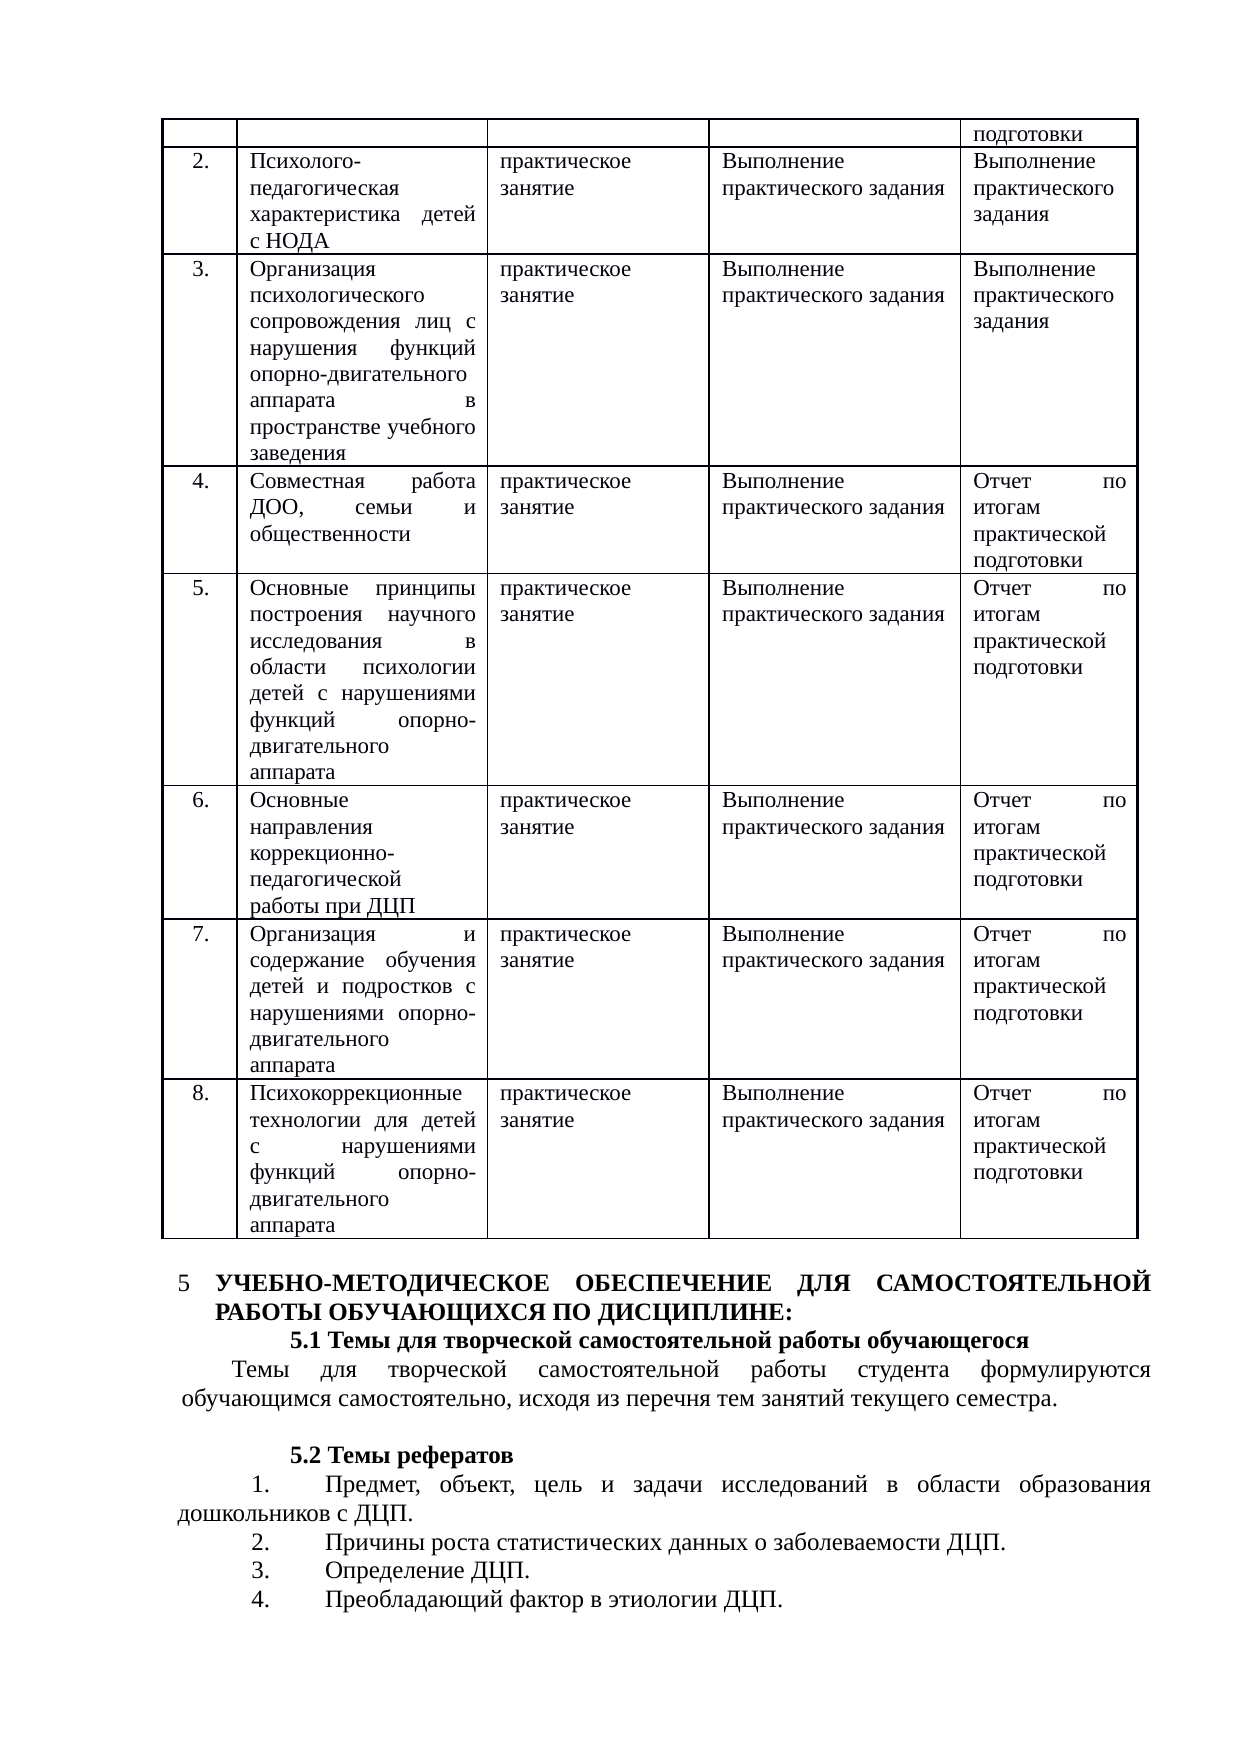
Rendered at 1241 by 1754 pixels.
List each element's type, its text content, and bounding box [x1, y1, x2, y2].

table_cell Совместная работа ДОО, семьи и общественности [238, 467, 487, 572]
table_cell Отчет по итогам практической подготовки [961, 920, 1136, 1078]
table_cell 7. [164, 920, 236, 1078]
table_cell 4. [164, 467, 236, 572]
table_cell Организация и содержание обучения детей и подростков с нарушениями опорно-двигательного аппарата [238, 920, 487, 1078]
table_cell 8. [164, 1080, 236, 1237]
table_cell 3. [164, 255, 236, 465]
table_cell Выполнение практического задания [710, 1080, 960, 1237]
table_cell Выполнение практического задания [961, 148, 1136, 253]
table_cell Выполнение практического задания [710, 574, 960, 785]
list Темы рефератов [290, 1440, 1152, 1469]
table_cell Выполнение практического задания [710, 148, 960, 253]
table_cell практическое занятие [488, 786, 708, 918]
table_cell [488, 120, 708, 146]
table_cell практическое занятие [488, 574, 708, 785]
table_cell практическое занятие [488, 255, 708, 465]
table_cell практическое занятие [488, 920, 708, 1078]
table_cell Организация психологического сопровождения лиц с нарушения функций опорно-двигательного аппарата в пространстве учебного заведения [238, 255, 487, 465]
table_cell Психокоррекционные технологии для детей с нарушениями функций опорно-двигательного аппарата [238, 1080, 487, 1237]
list Предмет, объект, цель и задачи исследований в области образования дошкольников с ДЦП. [177, 1469, 1152, 1527]
table_cell Выполнение практического задания [710, 467, 960, 572]
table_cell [238, 120, 487, 146]
table_cell Выполнение практического задания [961, 255, 1136, 465]
list Преобладающий фактор в этиологии ДЦП. [177, 1584, 1152, 1613]
table_cell Выполнение практического задания [710, 920, 960, 1078]
list Определение ДЦП. [177, 1555, 1152, 1584]
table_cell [961, 120, 1136, 146]
table_cell Основные направления коррекционно-педагогической работы при ДЦП [238, 786, 487, 918]
table_cell Психолого-педагогическая характеристика детей с НОДА [238, 148, 487, 253]
table_cell 6. [164, 786, 236, 918]
table_cell практическое занятие [488, 467, 708, 572]
list Причины роста статистических данных о заболеваемости ДЦП. [177, 1527, 1152, 1555]
table_cell Выполнение практического задания [710, 786, 960, 918]
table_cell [710, 120, 960, 146]
table_cell Отчет по итогам практической подготовки [961, 574, 1136, 785]
table_cell 2. [164, 148, 236, 253]
table_cell практическое занятие [488, 1080, 708, 1237]
table_cell практическое занятие [488, 148, 708, 253]
table_cell 5. [164, 574, 236, 785]
list Темы для творческой самостоятельной работы обучающегося [290, 1325, 1152, 1354]
table_cell Отчет по итогам практической подготовки [961, 467, 1136, 572]
table_cell Выполнение практического задания [710, 255, 960, 465]
table_cell Основные принципы построения научного исследования в области психологии детей с нарушениями функций опорно-двигательного аппарата [238, 574, 487, 785]
list Учебно-методическое обеспечение для самостоятельной работы обучающихся по дисциплине: [177, 1268, 1152, 1325]
table_cell Отчет по итогам практической подготовки [961, 786, 1136, 918]
table_cell 1. [164, 120, 236, 146]
table_cell Отчет по итогам практической подготовки [961, 1080, 1136, 1237]
text Темы для творческой самостоятельной работы студента формулируются обучающимся самостоятельно, исходя из перечня тем занятий текущего семестра. [181, 1354, 1152, 1412]
